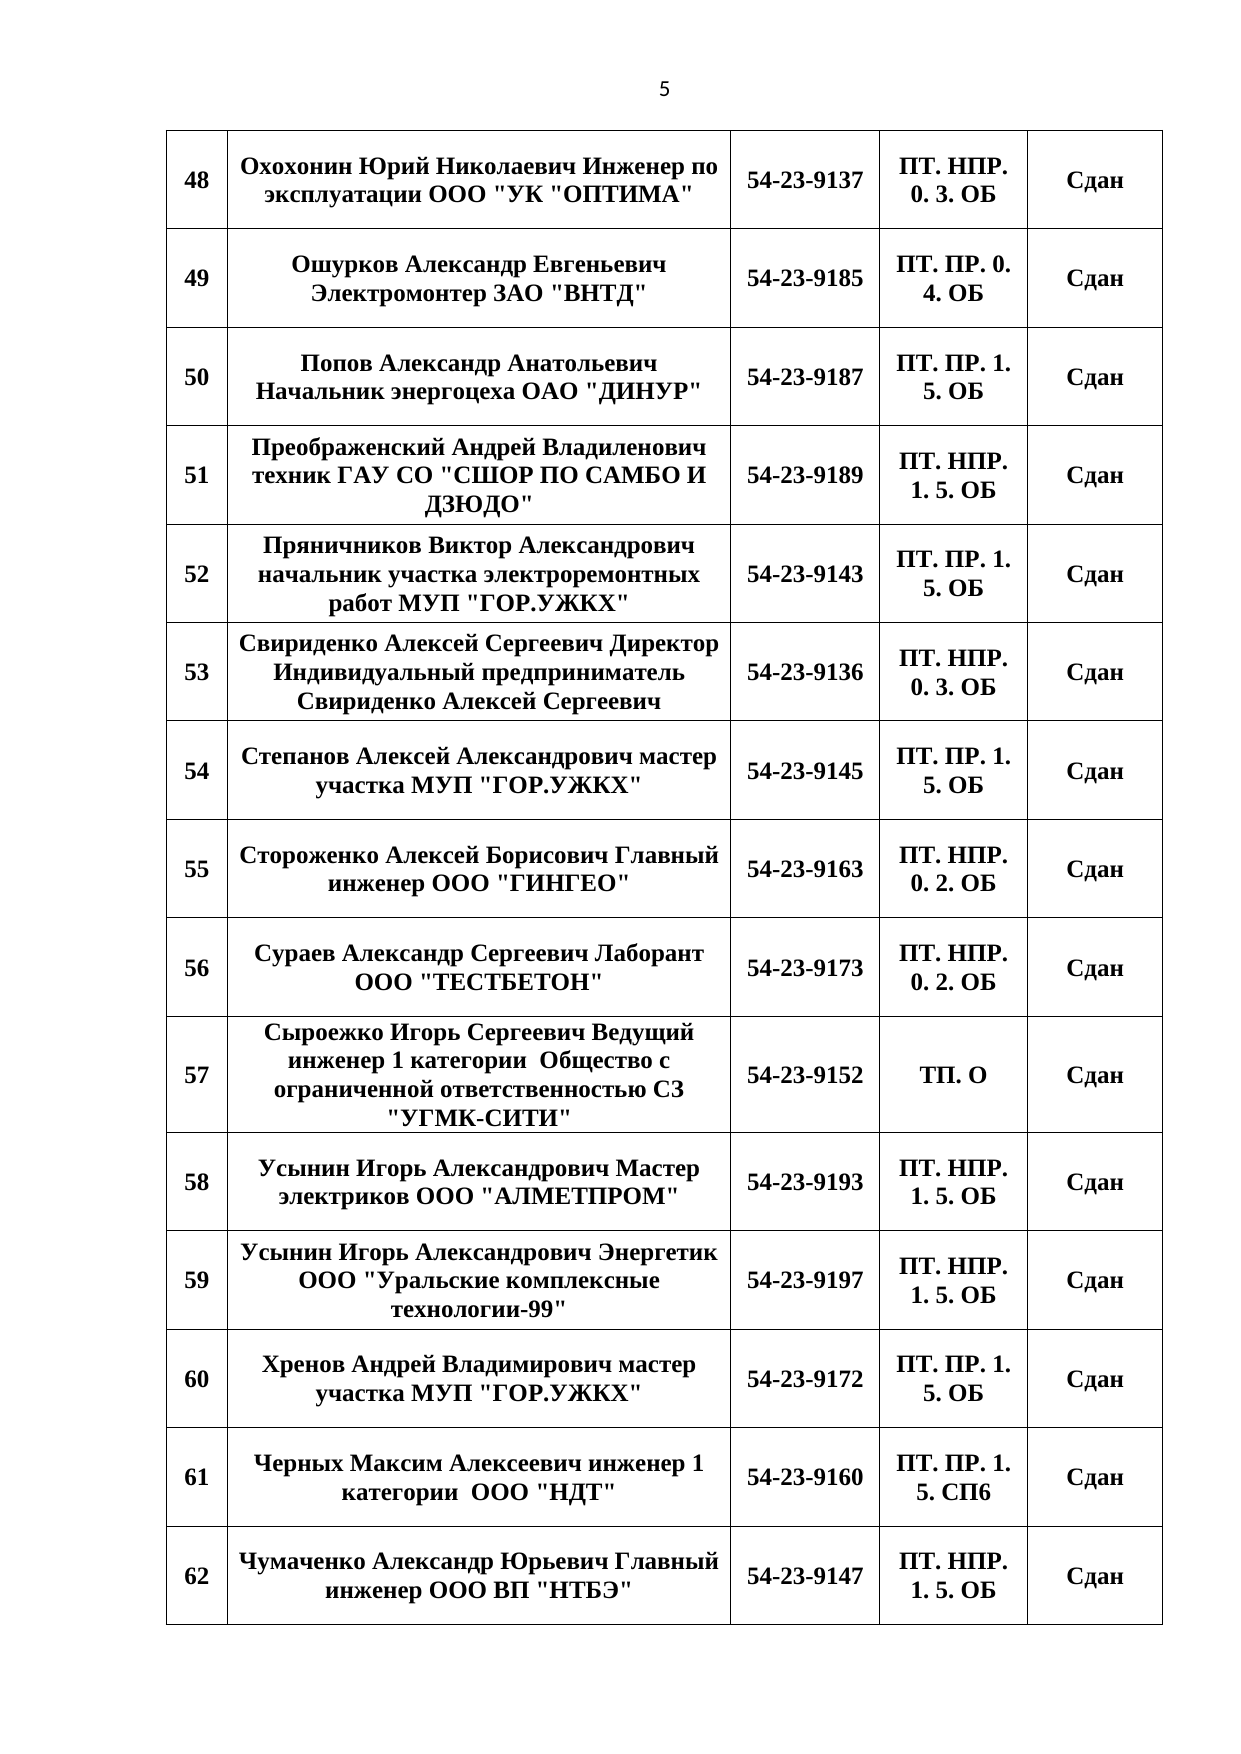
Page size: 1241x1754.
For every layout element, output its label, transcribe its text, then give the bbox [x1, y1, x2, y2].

table_cell ПТ. НПР. 0. 2. ОБ [880, 820, 1027, 917]
table_cell Черных Максим Алексеевич инженер 1 категории ООО "НДТ" [228, 1428, 730, 1526]
table_cell Сдан [1028, 820, 1162, 917]
table_cell ПТ. ПР. 1. 5. ОБ [880, 1330, 1027, 1427]
table_cell ПТ. ПР. 1. 5. ОБ [880, 525, 1027, 622]
table_cell ПТ. ПР. 0. 4. ОБ [880, 229, 1027, 327]
table_cell Охохонин Юрий Николаевич Инженер по эксплуатации ООО "УК "ОПТИМА" [228, 131, 730, 228]
table_cell Сдан [1028, 1527, 1162, 1624]
table_cell 54-23-9160 [731, 1428, 879, 1526]
table_cell 54-23-9163 [731, 820, 879, 917]
table_cell 54 [167, 721, 227, 819]
table_cell 59 [167, 1231, 227, 1329]
table_cell 54-23-9147 [731, 1527, 879, 1624]
table_cell 51 [167, 426, 227, 523]
table_cell Стороженко Алексей Борисович Главный инженер ООО "ГИНГЕО" [228, 820, 730, 917]
table_cell 58 [167, 1133, 227, 1230]
table_cell Сдан [1028, 131, 1162, 228]
table_cell Сыроежко Игорь Сергеевич Ведущий инженер 1 категории Общество с ограниченной ответственностью СЗ "УГМК-СИТИ" [228, 1017, 730, 1132]
table_cell ПТ. НПР. 1. 5. ОБ [880, 1133, 1027, 1230]
table_cell Усынин Игорь Александрович Энергетик ООО "Уральские комплексные технологии-99" [228, 1231, 730, 1329]
table_cell Сдан [1028, 1231, 1162, 1329]
table_cell 54-23-9143 [731, 525, 879, 622]
table_cell Сдан [1028, 1428, 1162, 1526]
table_cell 53 [167, 623, 227, 720]
table_cell 55 [167, 820, 227, 917]
table_cell Сдан [1028, 623, 1162, 720]
table_cell Преображенский Андрей Владиленович техник ГАУ СО "СШОР ПО САМБО И ДЗЮДО" [228, 426, 730, 523]
table_cell 54-23-9187 [731, 328, 879, 425]
table_cell ПТ. ПР. 1. 5. СП6 [880, 1428, 1027, 1526]
table_cell Степанов Алексей Александрович мастер участка МУП "ГОР.УЖКХ" [228, 721, 730, 819]
table_cell 54-23-9145 [731, 721, 879, 819]
table_cell 56 [167, 918, 227, 1016]
table_cell 52 [167, 525, 227, 622]
table_cell Ошурков Александр Евгеньевич Электромонтер ЗАО "ВНТД" [228, 229, 730, 327]
table_cell Сдан [1028, 229, 1162, 327]
table_cell ПТ. НПР. 1. 5. ОБ [880, 426, 1027, 523]
table_cell 54-23-9152 [731, 1017, 879, 1132]
table_cell Сдан [1028, 721, 1162, 819]
table_cell 54-23-9137 [731, 131, 879, 228]
table_cell 54-23-9173 [731, 918, 879, 1016]
table_cell Сдан [1028, 525, 1162, 622]
table_cell 54-23-9189 [731, 426, 879, 523]
table_cell Сдан [1028, 1017, 1162, 1132]
table_cell ПТ. НПР. 1. 5. ОБ [880, 1231, 1027, 1329]
table_cell 48 [167, 131, 227, 228]
table_cell Свириденко Алексей Сергеевич Директор Индивидуальный предприниматель Свириденко Алексей Сергеевич [228, 623, 730, 720]
table_cell ПТ. НПР. 0. 3. ОБ [880, 131, 1027, 228]
table_cell Сдан [1028, 918, 1162, 1016]
table_cell 49 [167, 229, 227, 327]
table_cell 54-23-9185 [731, 229, 879, 327]
table_cell 62 [167, 1527, 227, 1624]
table_cell 60 [167, 1330, 227, 1427]
table_cell 50 [167, 328, 227, 425]
table_cell Сураев Александр Сергеевич Лаборант ООО "ТЕСТБЕТОН" [228, 918, 730, 1016]
table_cell 54-23-9197 [731, 1231, 879, 1329]
table_cell Сдан [1028, 1133, 1162, 1230]
table_cell 57 [167, 1017, 227, 1132]
table_cell 54-23-9193 [731, 1133, 879, 1230]
table_cell 54-23-9136 [731, 623, 879, 720]
table_cell Попов Александр Анатольевич Начальник энергоцеха ОАО "ДИНУР" [228, 328, 730, 425]
table_cell Хренов Андрей Владимирович мастер участка МУП "ГОР.УЖКХ" [228, 1330, 730, 1427]
table_cell 54-23-9172 [731, 1330, 879, 1427]
table_cell ПТ. ПР. 1. 5. ОБ [880, 328, 1027, 425]
table_cell 61 [167, 1428, 227, 1526]
table_cell Сдан [1028, 1330, 1162, 1427]
table_cell ПТ. НПР. 0. 2. ОБ [880, 918, 1027, 1016]
table_cell Сдан [1028, 426, 1162, 523]
table_cell ПТ. НПР. 0. 3. ОБ [880, 623, 1027, 720]
table_cell Усынин Игорь Александрович Мастер электриков ООО "АЛМЕТПРОМ" [228, 1133, 730, 1230]
table_cell ПТ. ПР. 1. 5. ОБ [880, 721, 1027, 819]
table_cell Чумаченко Александр Юрьевич Главный инженер ООО ВП "НТБЭ" [228, 1527, 730, 1624]
table_cell Сдан [1028, 328, 1162, 425]
table_cell ТП. О [880, 1017, 1027, 1132]
table_cell ПТ. НПР. 1. 5. ОБ [880, 1527, 1027, 1624]
table_cell Пряничников Виктор Александрович начальник участка электроремонтных работ МУП "ГОР.УЖКХ" [228, 525, 730, 622]
